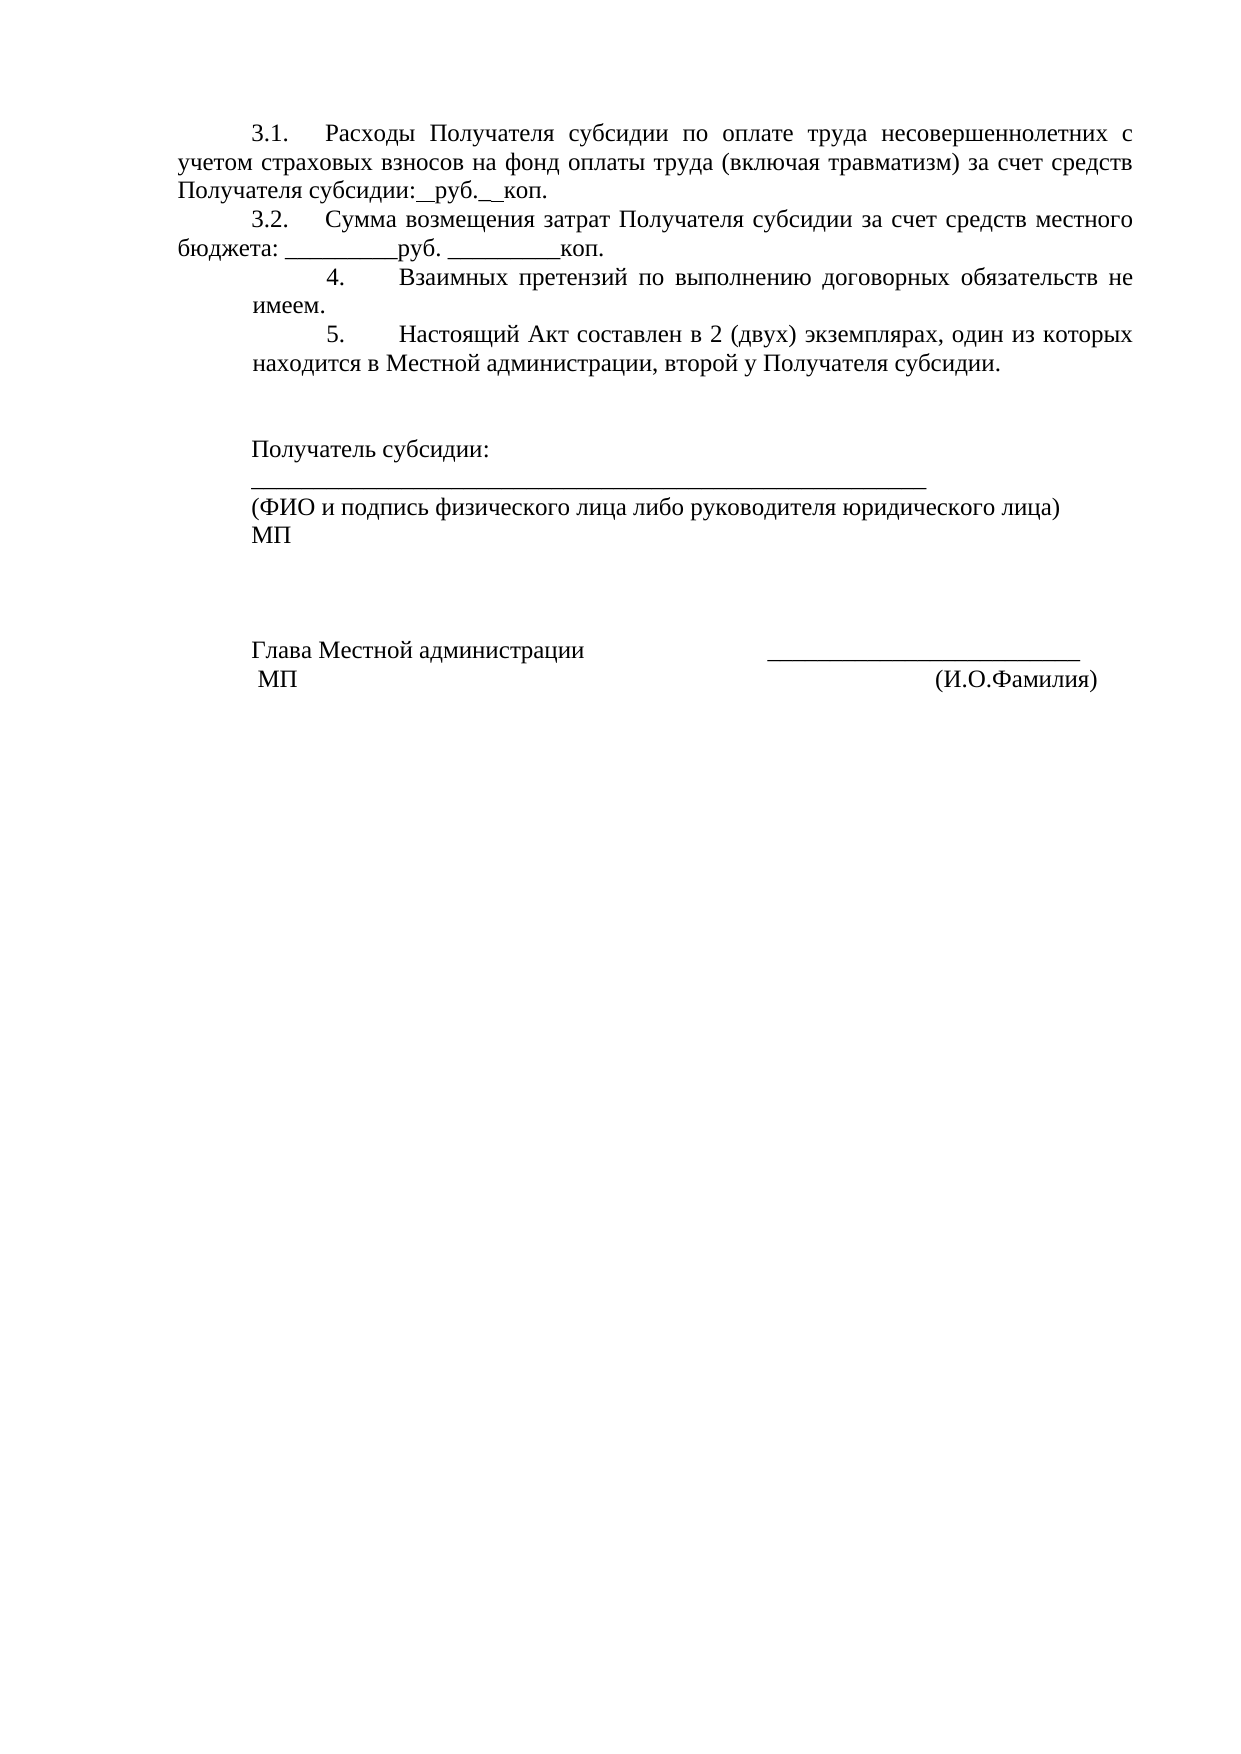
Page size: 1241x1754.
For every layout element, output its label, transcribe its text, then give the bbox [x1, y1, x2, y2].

text МП (И.О.Фамилия) [177, 664, 1152, 692]
text ______________________________________________________ [177, 463, 1152, 492]
list Взаимных претензий по выполнению договорных обязательств не имеем. [252, 262, 1134, 319]
text МП [177, 521, 1152, 549]
text (ФИО и подпись физического лица либо руководителя юридического лица) [177, 492, 1152, 521]
text Глава Местной администрации _________________________ [177, 635, 1152, 664]
text Получатель субсидии: [177, 434, 1152, 463]
list Расходы Получателя субсидии по оплате труда несовершеннолетних с учетом страховых взносов на фонд оплаты труда (включая травматизм) за счет средств Получателя субсидии: руб._ коп. [177, 118, 1134, 204]
list Сумма возмещения затрат Получателя субсидии за счет средств местного бюджета: _________руб. _________коп. [177, 204, 1134, 262]
list Настоящий Акт составлен в 2 (двух) экземплярах, один из которых находится в Местной администрации, второй у Получателя субсидии. [252, 319, 1134, 377]
